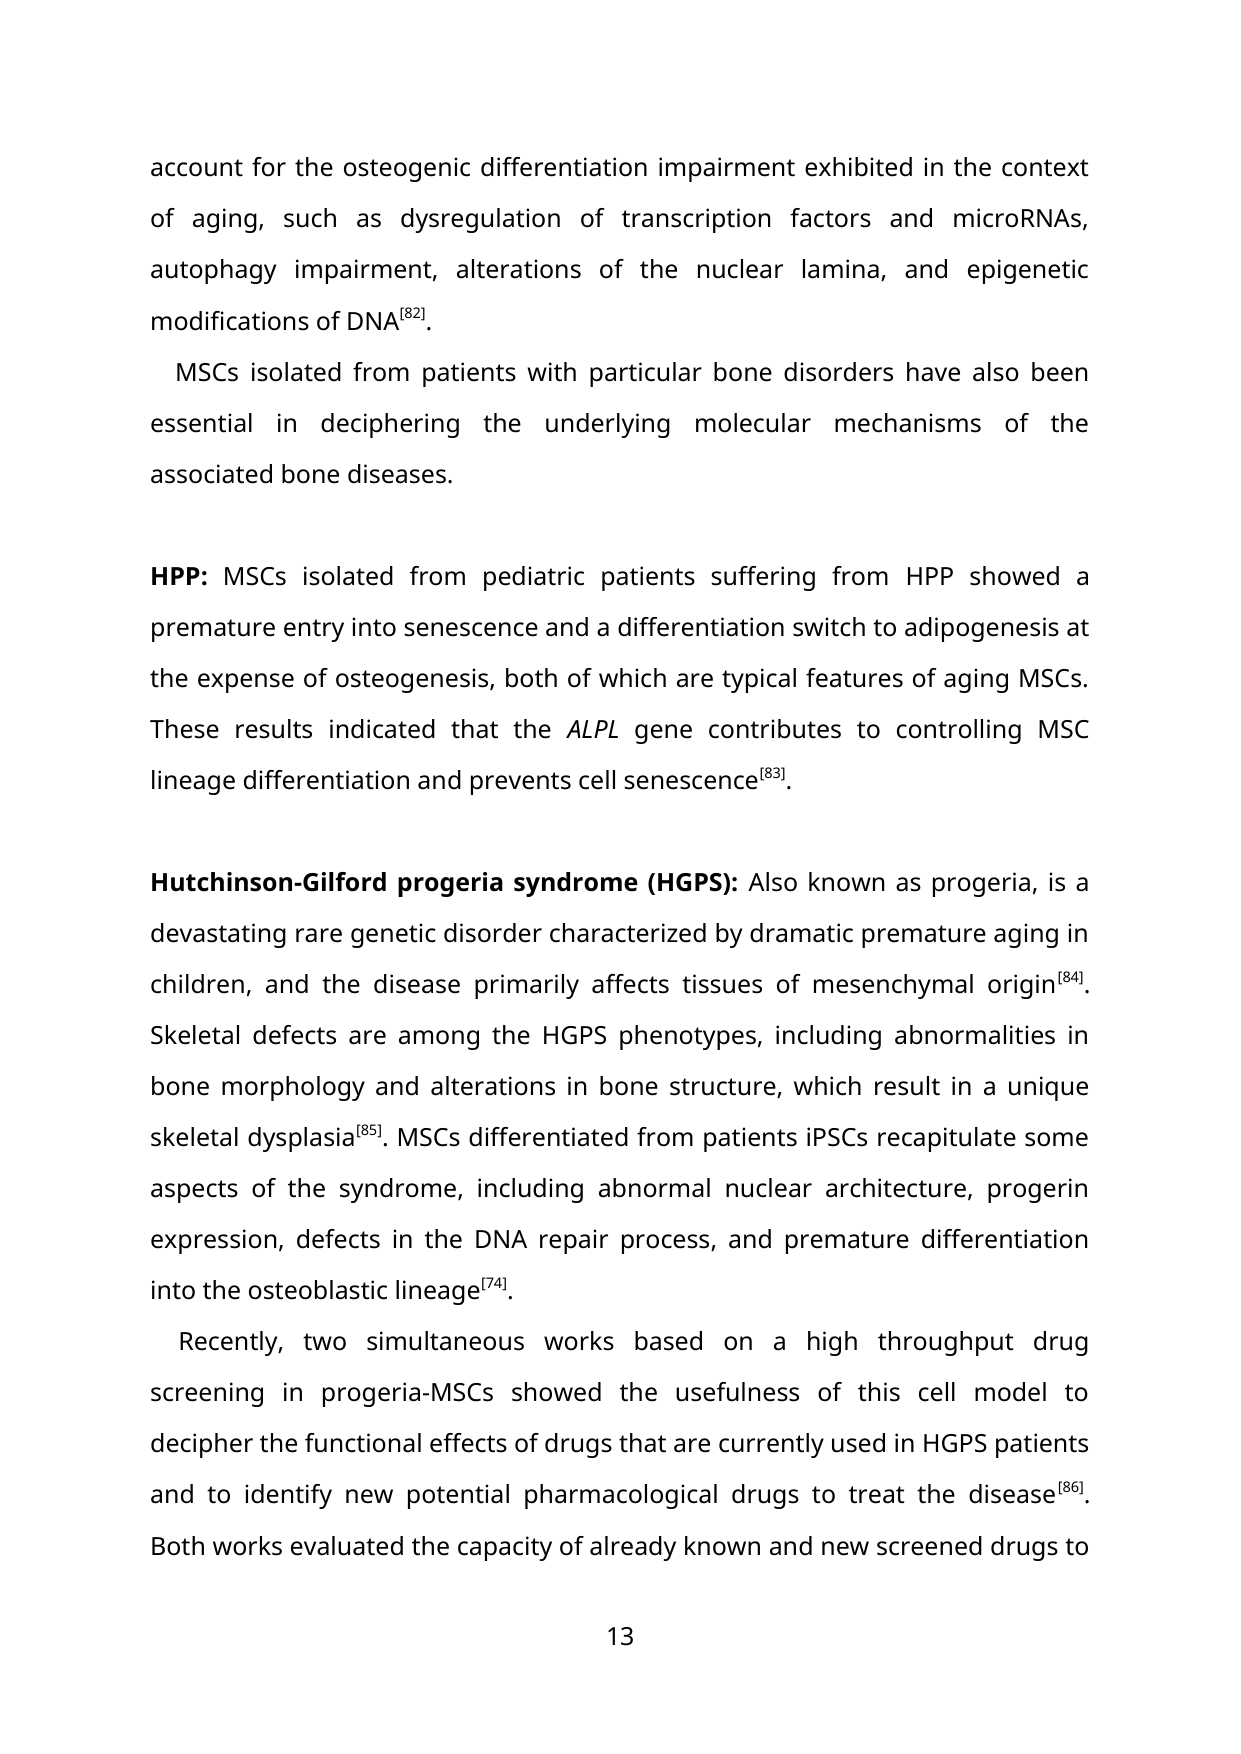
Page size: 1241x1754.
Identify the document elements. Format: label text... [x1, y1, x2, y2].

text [150, 1324, 1090, 1562]
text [150, 150, 1090, 337]
text HPP: MSCs isolated from pediatric patients suffering from HPP showed a premature entry into senescence and a differentiation switch to adipogenesis at the expense of osteogenesis, both of which are typical features of aging MSCs. These results indicated that the ALPL gene contributes to controlling MSC lineage differentiation and prevents cell senescence[83]. [150, 558, 1090, 797]
text MSCs isolated from patients with particular bone disorders have also been essential in deciphering the underlying molecular mechanisms of the associated bone diseases. [150, 354, 1090, 490]
text Hutchinson-Gilford progeria syndrome (HGPS): Also known as progeria, is a devastating rare genetic disorder characterized by dramatic premature aging in children, and the disease primarily affects tissues of mesenchymal origin[84]. Skeletal defects are among the HGPS phenotypes, including abnormalities in bone morphology and alterations in bone structure, which result in a unique skeletal dysplasia[85]. MSCs differentiated from patients iPSCs recapitulate some aspects of the syndrome, including abnormal nuclear architecture, progerin expression, defects in the DNA repair process, and premature differentiation into the osteoblastic lineage[74]. [150, 864, 1090, 1307]
